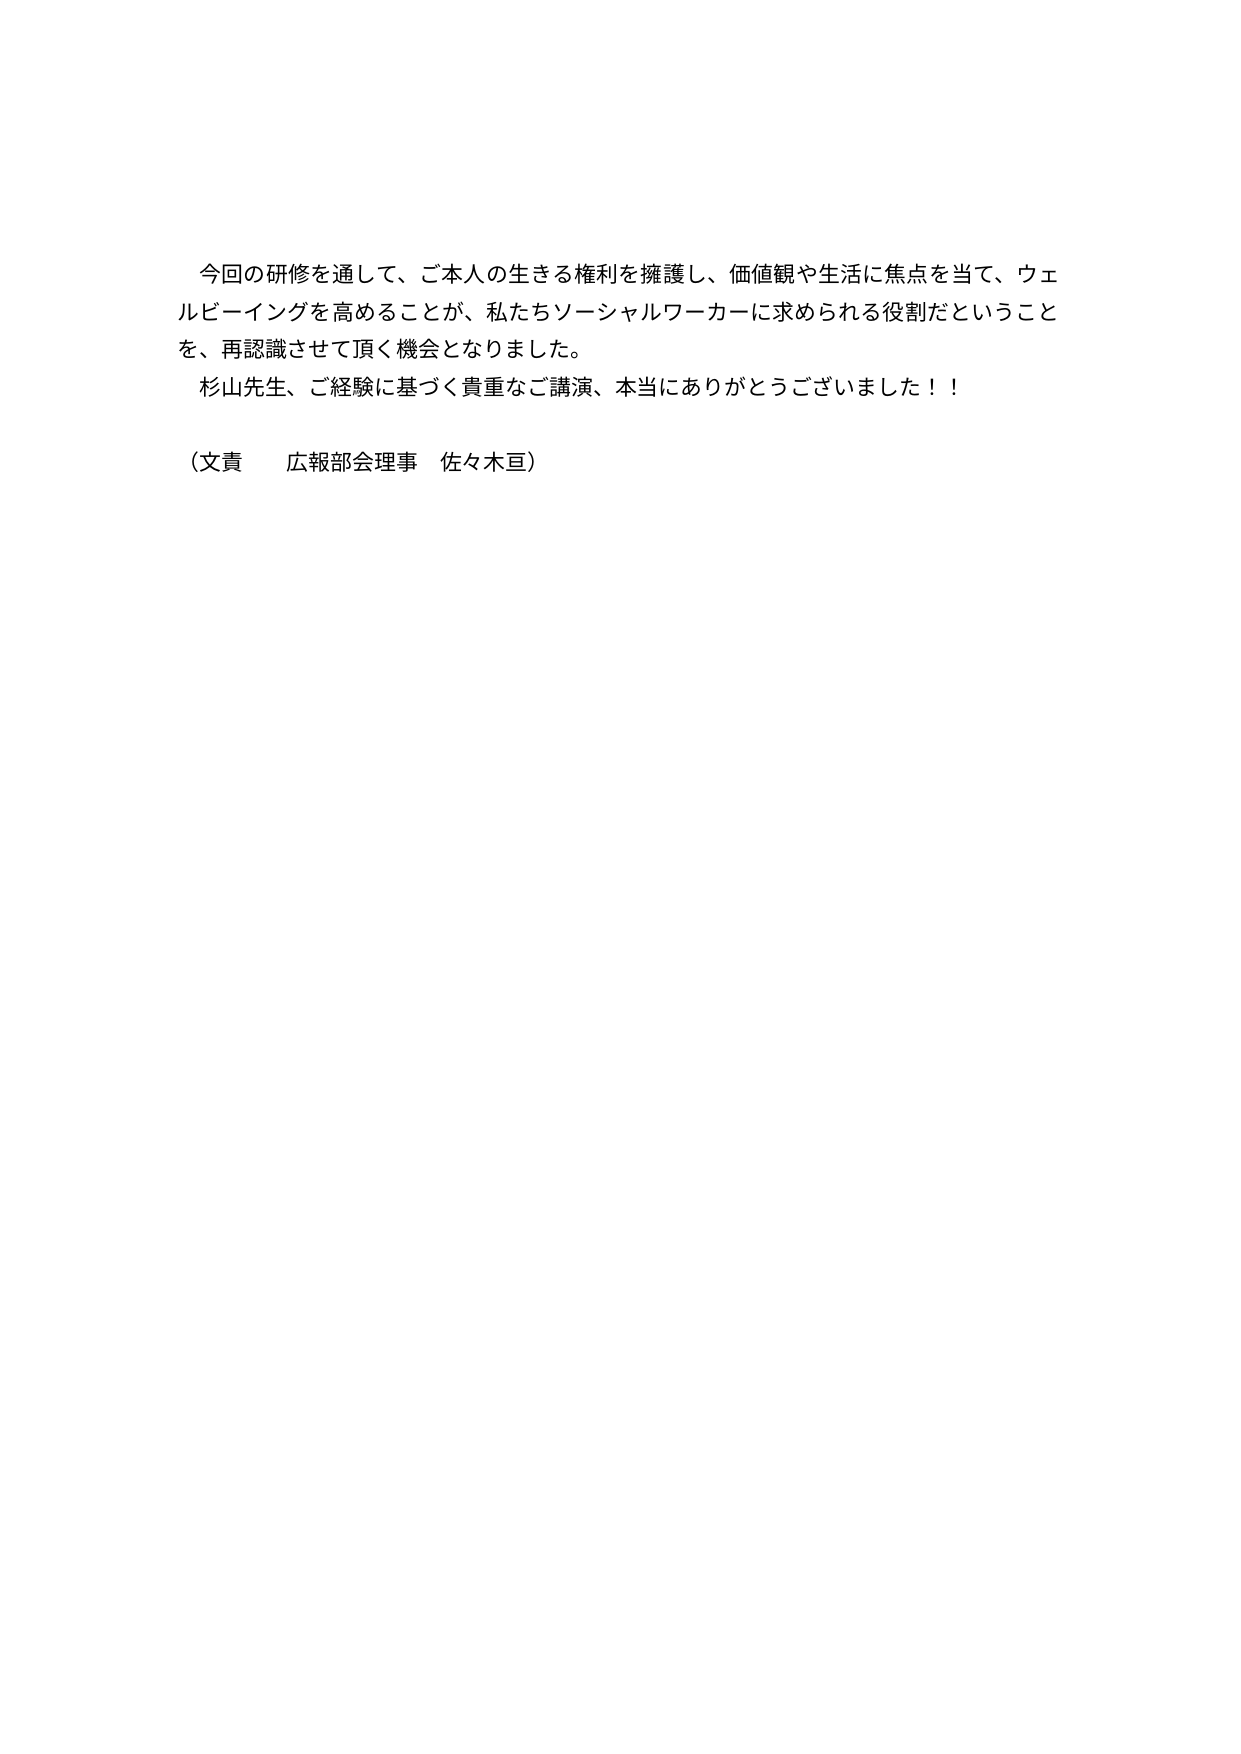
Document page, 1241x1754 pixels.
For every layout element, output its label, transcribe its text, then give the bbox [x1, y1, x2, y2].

text （文責 広報部会理事 佐々木亘） [177, 442, 1063, 479]
text 今回の研修を通して、ご本人の生きる権利を擁護し、価値観や生活に焦点を当て、ウェルビーイングを高めることが、私たちソーシャルワーカーに求められる役割だということを、再認識させて頂く機会となりました。 [177, 254, 1063, 367]
text 杉山先生、ご経験に基づく貴重なご講演、本当にありがとうございました！！ [177, 367, 1063, 404]
